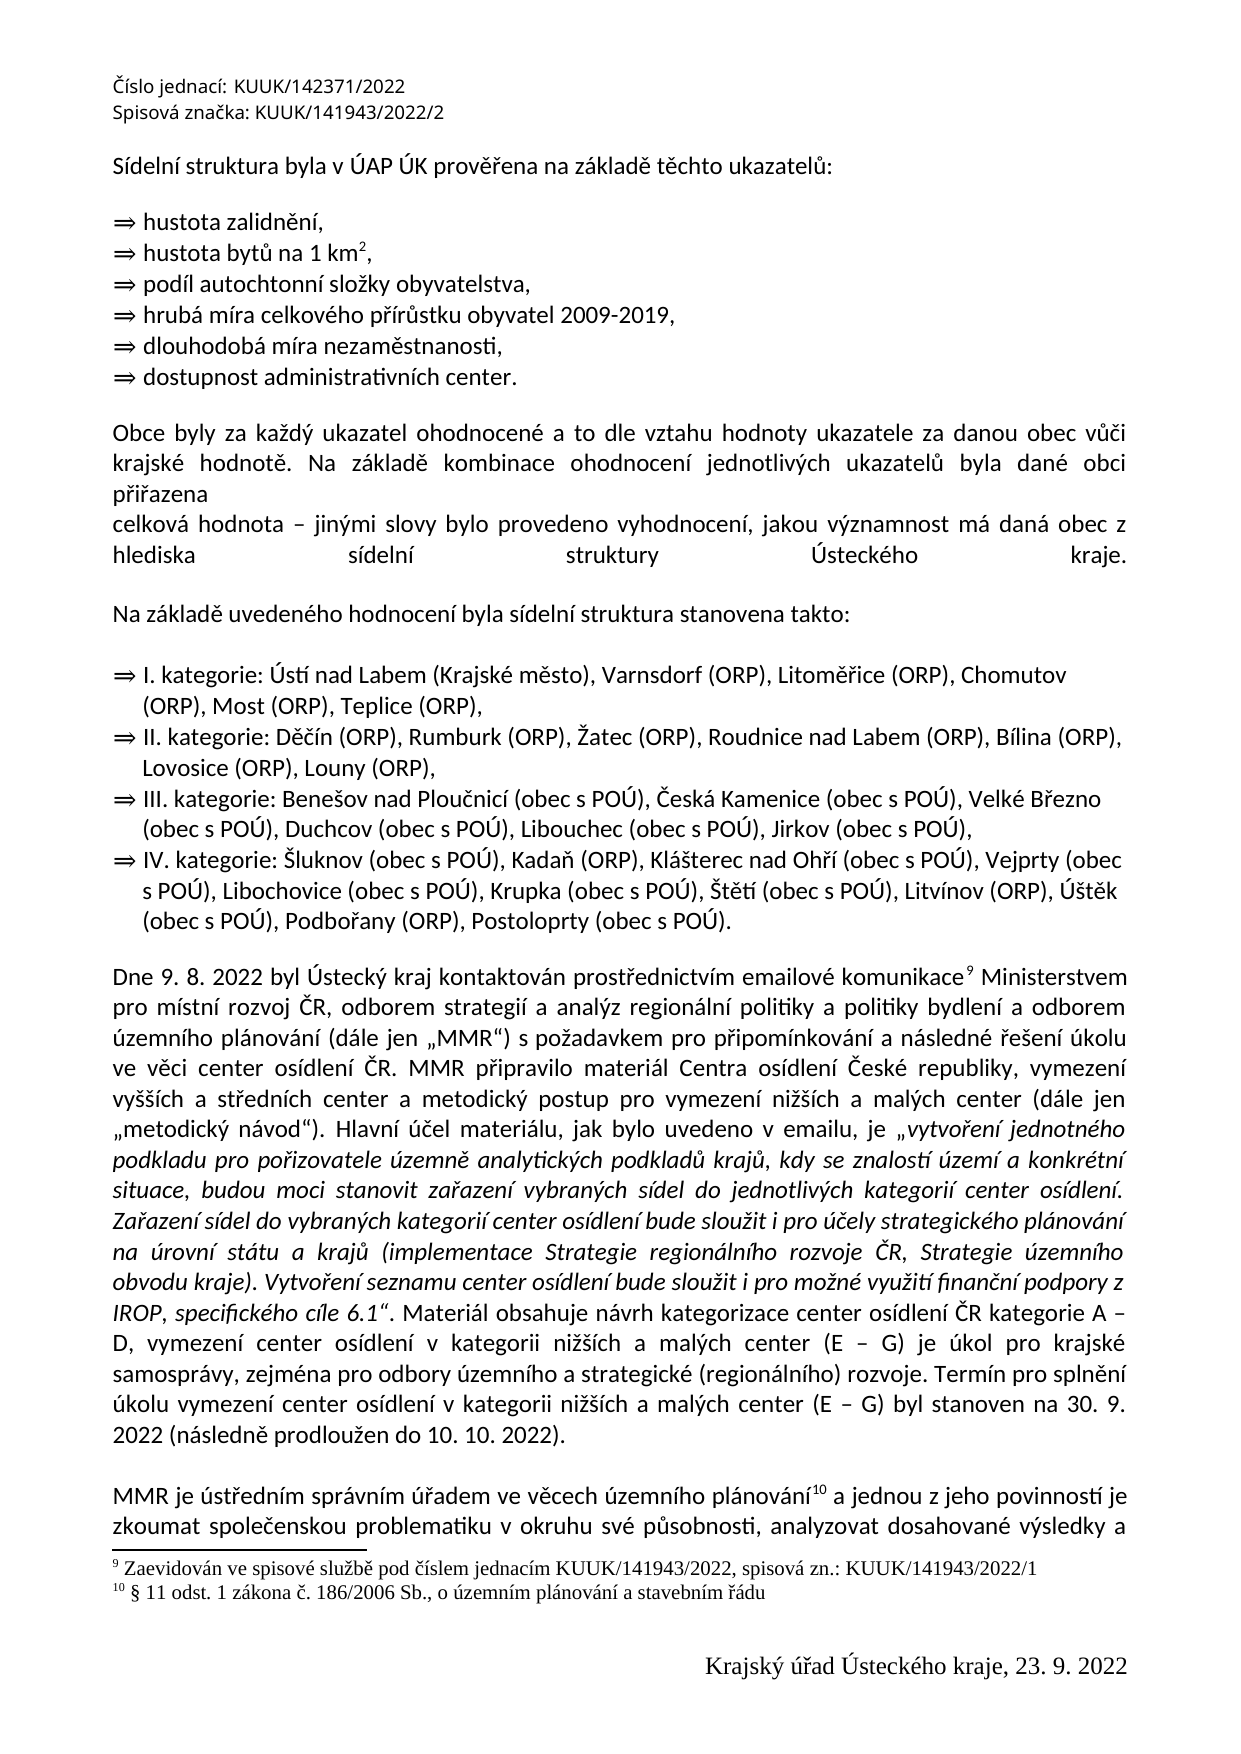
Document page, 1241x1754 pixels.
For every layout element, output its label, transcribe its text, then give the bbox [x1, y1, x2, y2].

text celková hodnota – jinými slovy bylo provedeno vyhodnocení, jakou významnost má daná obec z hlediska sídelní struktury Ústeckého kraje. [112, 508, 1128, 598]
text ⇒ dostupnost administrativních center. [112, 361, 1128, 392]
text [112, 1480, 1128, 1541]
text ⇒ II. kategorie: Děčín (ORP), Rumburk (ORP), Žatec (ORP), Roudnice nad Labem (ORP), Bílina (ORP), Lovosice (ORP), Louny (ORP), [112, 721, 1128, 782]
text Dne 9. 8. 2022 byl Ústecký kraj kontaktován prostřednictvím emailové komunikace Ministerstvem pro místní rozvoj ČR, odborem strategií a analýz regionální politiky a politiky bydlení a odborem územního plánování (dále jen „MMR“) s požadavkem pro připomínkování a následné řešení úkolu ve věci center osídlení ČR. MMR připravilo materiál Centra osídlení České republiky, vymezení vyšších a středních center a metodický postup pro vymezení nižších a malých center (dále jen „metodický návod“). Hlavní účel materiálu, jak bylo uvedeno v emailu, je „vytvoření jednotného podkladu pro pořizovatele územně analytických podkladů krajů, kdy se znalostí území a konkrétní situace, budou moci stanovit zařazení vybraných sídel do jednotlivých kategorií center osídlení. Zařazení sídel do vybraných kategorií center osídlení bude sloužit i pro účely strategického plánování na úrovní státu a krajů (implementace Strategie regionálního rozvoje ČR, Strategie územního obvodu kraje). Vytvoření seznamu center osídlení bude sloužit i pro možné využití finanční podpory z IROP, specifického cíle 6.1“. Materiál obsahuje návrh kategorizace center osídlení ČR kategorie A – D, vymezení center osídlení v kategorii nižších a malých center (E – G) je úkol pro krajské samosprávy, zejména pro odbory územního a strategické (regionálního) rozvoje. Termín pro splnění úkolu vymezení center osídlení v kategorii nižších a malých center (E – G) byl stanoven na 30. 9. 2022 (následně prodloužen do 10. 10. 2022). [112, 961, 1128, 1449]
text ⇒ podíl autochtonní složky obyvatelstva, [112, 268, 1128, 299]
text ⇒ I. kategorie: Ústí nad Labem (Krajské město), Varnsdorf (ORP), Litoměřice (ORP), Chomutov (ORP), Most (ORP), Teplice (ORP), [112, 659, 1128, 721]
text Sídelní struktura byla v ÚAP ÚK prověřena na základě těchto ukazatelů: [112, 150, 1128, 181]
text ⇒ hrubá míra celkového přírůstku obyvatel 2009-2019, [112, 299, 1128, 330]
text ⇒ dlouhodobá míra nezaměstnanosti, [112, 330, 1128, 361]
text ⇒ III. kategorie: Benešov nad Ploučnicí (obec s POÚ), Česká Kamenice (obec s POÚ), Velké Březno (obec s POÚ), Duchcov (obec s POÚ), Libouchec (obec s POÚ), Jirkov (obec s POÚ), [112, 782, 1128, 844]
text ⇒ hustota zalidnění, [112, 206, 1128, 237]
text Na základě uvedeného hodnocení byla sídelní struktura stanovena takto: [112, 598, 1128, 629]
text Obce byly za každý ukazatel ohodnocené a to dle vztahu hodnoty ukazatele za danou obec vůči krajské hodnotě. Na základě kombinace ohodnocení jednotlivých ukazatelů byla dané obci přiřazena [112, 417, 1128, 508]
text ⇒ IV. kategorie: Šluknov (obec s POÚ), Kadaň (ORP), Klášterec nad Ohří (obec s POÚ), Vejprty (obec s POÚ), Libochovice (obec s POÚ), Krupka (obec s POÚ), Štětí (obec s POÚ), Litvínov (ORP), Úštěk (obec s POÚ), Podbořany (ORP), Postoloprty (obec s POÚ). [112, 844, 1128, 936]
text ⇒ hustota bytů na 1 km2, [112, 237, 1128, 268]
